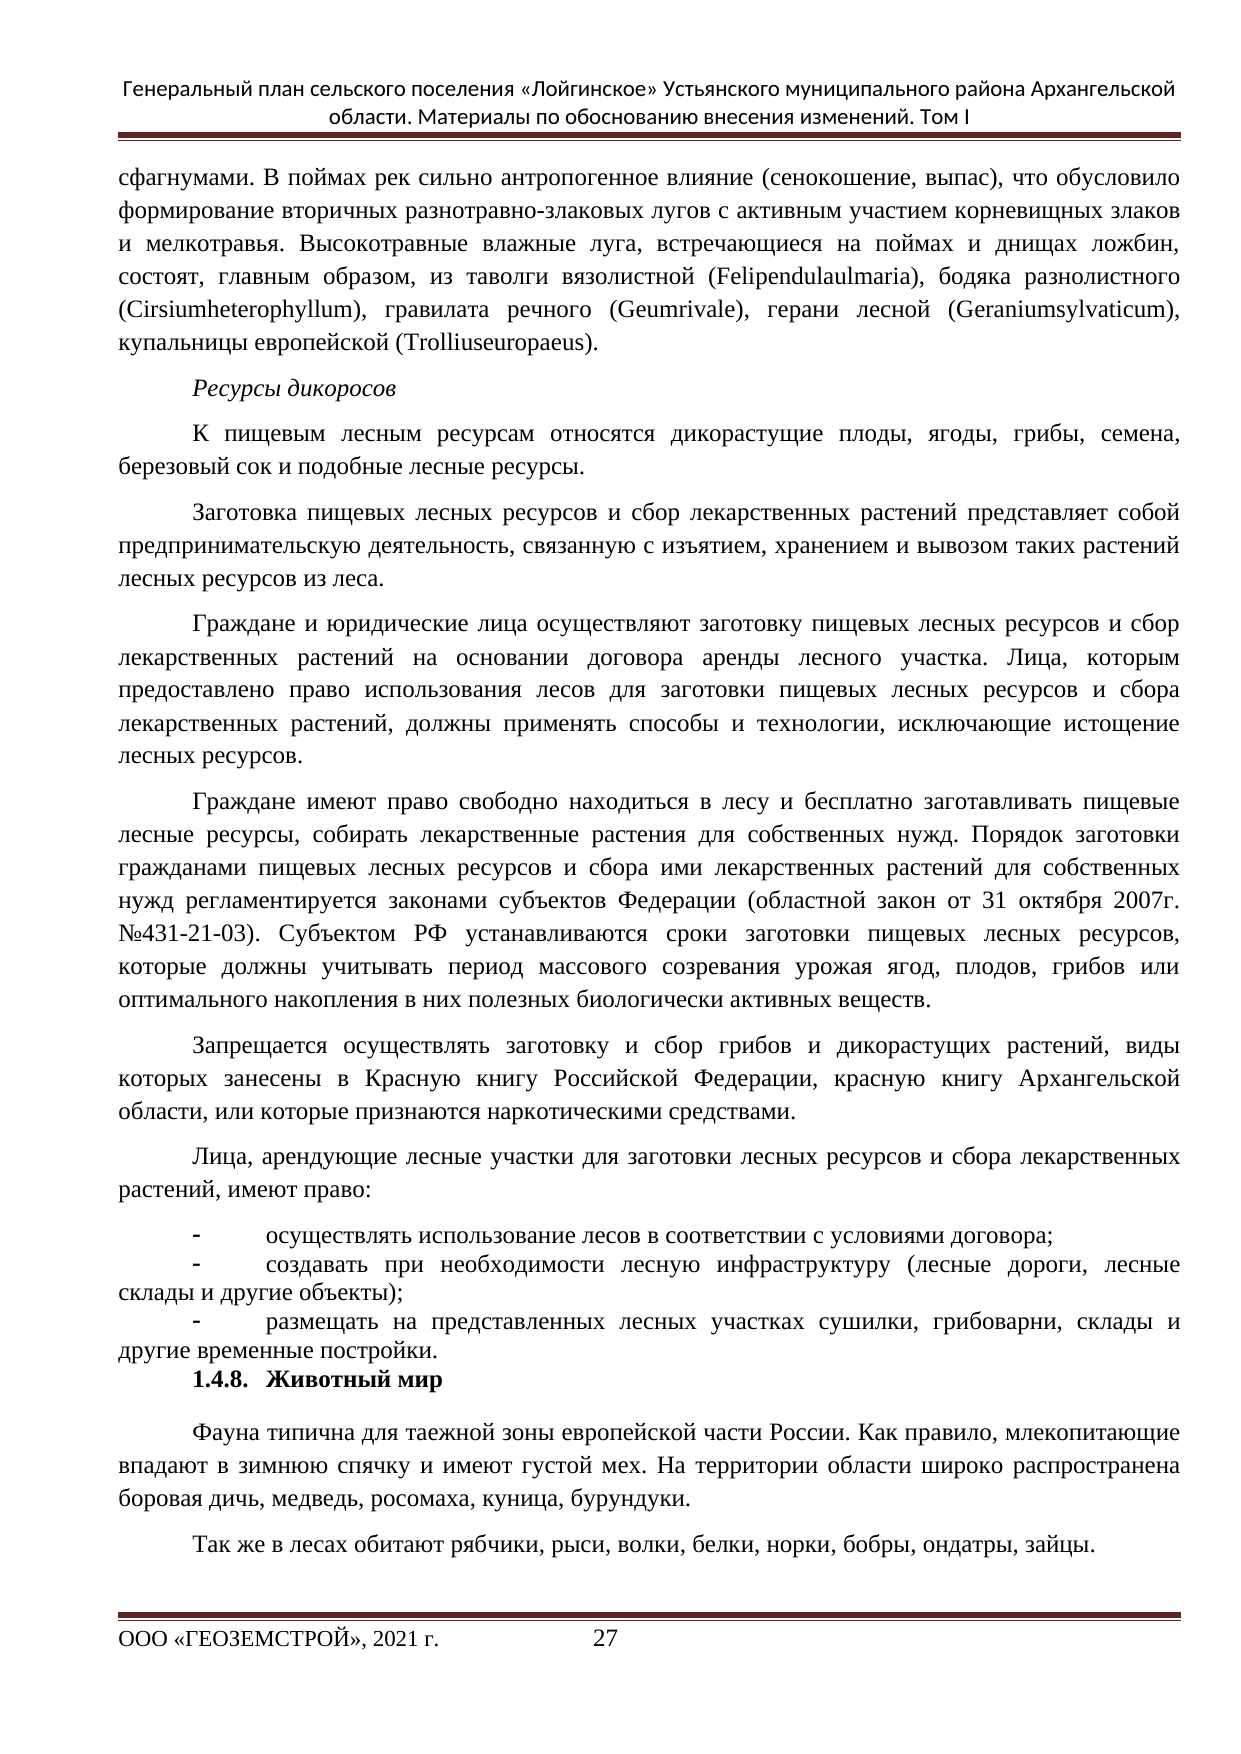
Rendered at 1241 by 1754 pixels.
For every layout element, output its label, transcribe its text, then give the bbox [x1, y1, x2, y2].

text Фауна типична для таежной зоны европейской части России. Как правило, млекопитающие впадают в зимнюю спячку и имеют густой мех. На территории области широко распространена боровая дичь, медведь, росомаха, куница, бурундуки. [118, 1417, 1181, 1512]
text К пищевым лесным ресурсам относятся дикорастущие плоды, ягоды, грибы, семена, березовый сок и подобные лесные ресурсы. [118, 418, 1181, 480]
text Граждане имеют право свободно находиться в лесу и бесплатно заготавливать пищевые лесные ресурсы, собирать лекарственные растения для собственных нужд. Порядок заготовки гражданами пищевых лесных ресурсов и сбора ими лекарственных растений для собственных нужд регламентируется законами субъектов Федерации (областной закон от №431-21-03). Субъектом РФ устанавливаются сроки заготовки пищевых лесных ресурсов, которые должны учитывать период массового созревания урожая ягод, плодов, грибов или оптимального накопления в них полезных биологически активных веществ. [118, 786, 1181, 1013]
list Животный мир [118, 1364, 1181, 1392]
list осуществлять использование лесов в соответствии с условиями договора; [118, 1220, 1181, 1249]
text Так же в лесах обитают рябчики, рыси, волки, белки, норки, бобры, ондатры, зайцы. [118, 1529, 1181, 1558]
text Граждане и юридические лица осуществляют заготовку пищевых лесных ресурсов и сбор лекарственных растений на основании договора аренды лесного участка. Лица, которым предоставлено право использования лесов для заготовки пищевых лесных ресурсов и сбора лекарственных растений, должны применять способы и технологии, исключающие истощение лесных ресурсов. [118, 608, 1181, 769]
text Заготовка пищевых лесных ресурсов и сбор лекарственных растений представляет собой предпринимательскую деятельность, связанную с изъятием, хранением и вывозом таких растений лесных ресурсов из леса. [118, 497, 1181, 592]
list размещать на представленных лесных участках сушилки, грибоварни, склады и другие временные постройки. [118, 1306, 1181, 1364]
text Лица, арендующие лесные участки для заготовки лесных ресурсов и сбора лекарственных растений, имеют право: [118, 1141, 1181, 1203]
text Ресурсы дикоросов [118, 373, 1181, 402]
list создавать при необходимости лесную инфраструктуру (лесные дороги, лесные склады и другие объекты); [118, 1249, 1181, 1306]
text Запрещается осуществлять заготовку и сбор грибов и дикорастущих растений, виды которых занесены в Красную книгу Российской Федерации, красную книгу Архангельской области, или которые признаются наркотическими средствами. [118, 1030, 1181, 1124]
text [118, 162, 1181, 356]
